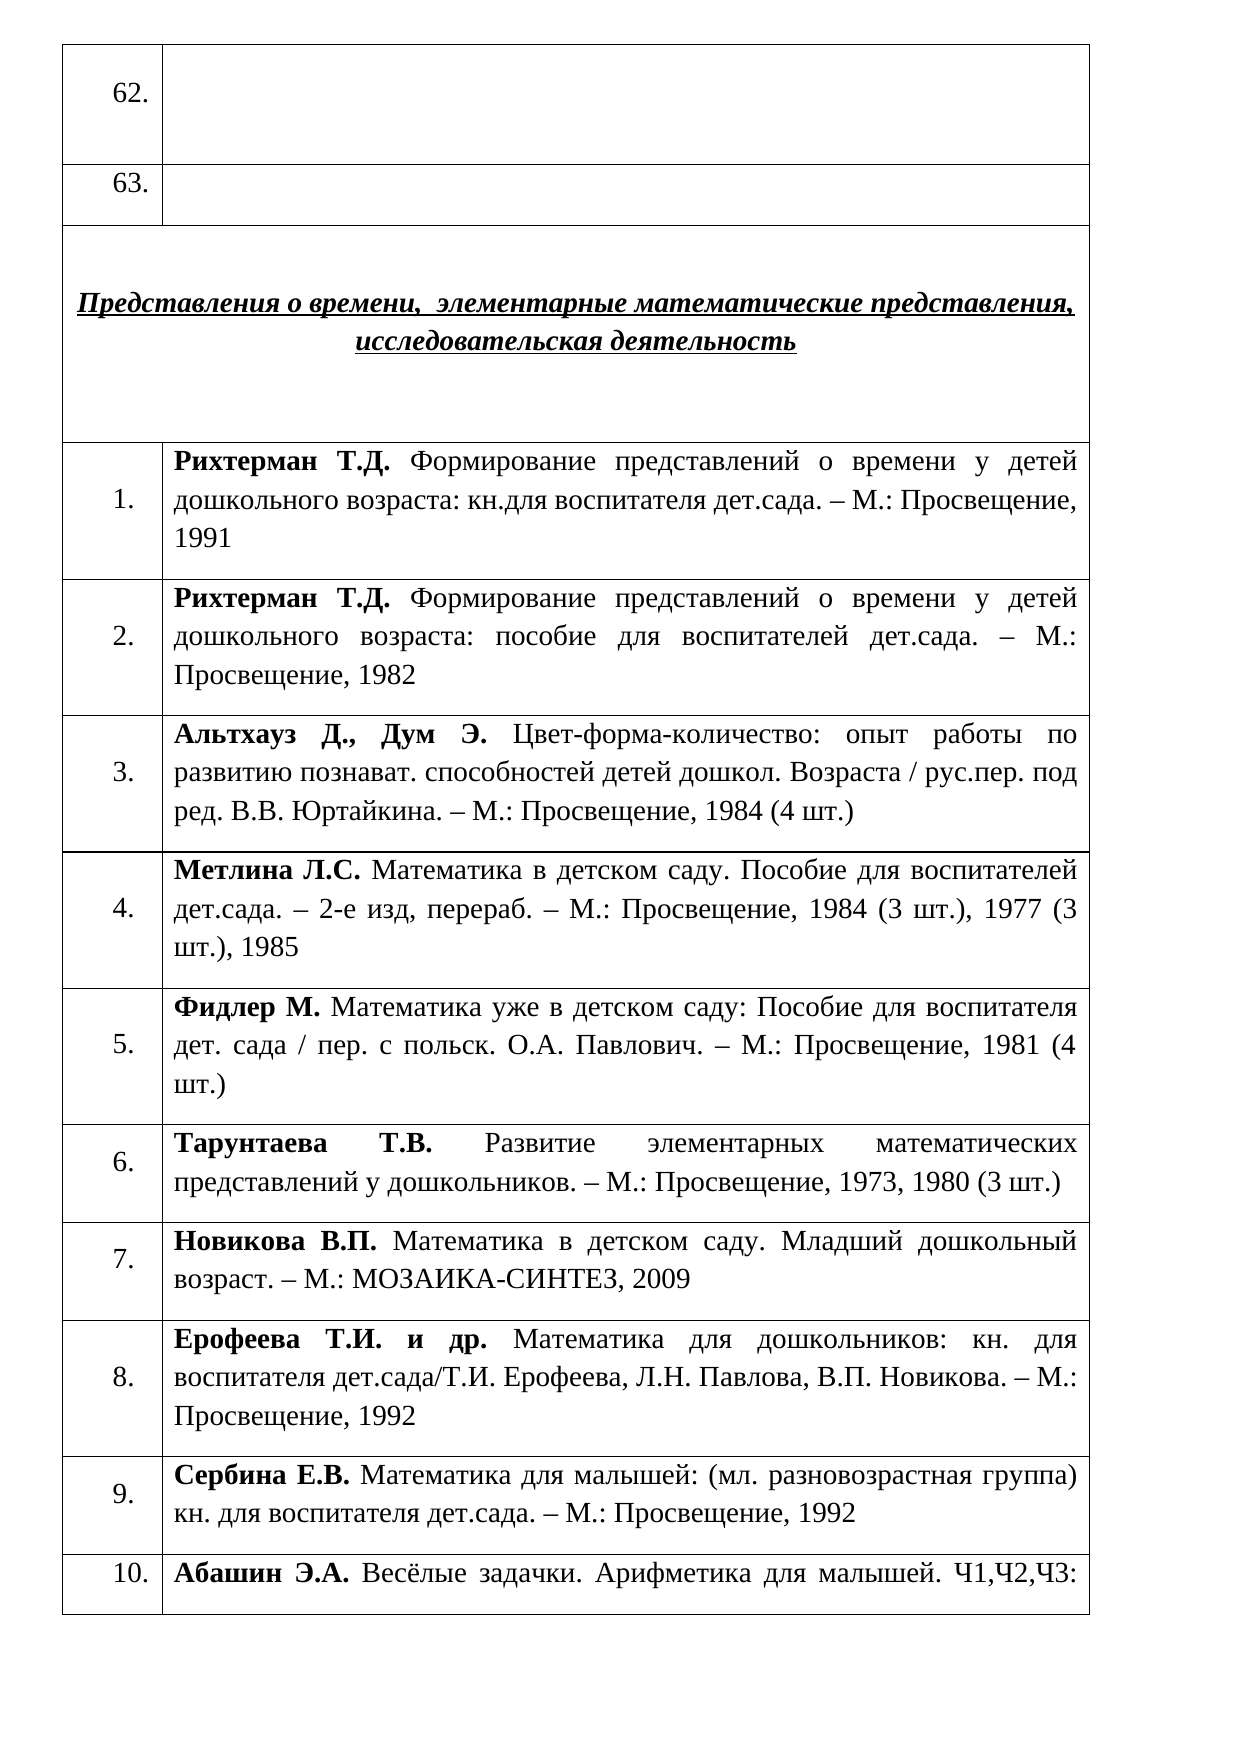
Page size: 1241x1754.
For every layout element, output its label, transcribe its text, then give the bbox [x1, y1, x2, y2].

table_cell Ерофеева Т.И. и др. Математика для дошкольников: кн. для воспитателя дет.сада/Т.И. Ерофеева, Л.Н. Павлова, В.П. Новикова. – М.: Просвещение, 1992 [163, 1321, 1089, 1456]
table_cell [163, 165, 1089, 224]
table_cell [63, 443, 162, 579]
table_cell [63, 45, 162, 164]
table_cell [63, 1555, 162, 1614]
table_cell [63, 989, 162, 1124]
table_cell Новикова В.П. Математика в детском саду. Младший дошкольный возраст. – М.: МОЗАИКА-СИНТЕЗ, 2009 [163, 1223, 1089, 1320]
table_cell Сербина Е.В. Математика для малышей: (мл. разновозрастная группа) кн. для воспитателя дет.сада. – М.: Просвещение, 1992 [163, 1457, 1089, 1554]
table_cell [63, 165, 162, 224]
table_cell [63, 1457, 162, 1554]
table_cell [63, 1223, 162, 1320]
table_cell Рихтерман Т.Д. Формирование представлений о времени у детей дошкольного возраста: кн.для воспитателя дет.сада. – М.: Просвещение, 1991 [163, 443, 1089, 579]
table_cell Рихтерман Т.Д. Формирование представлений о времени у детей дошкольного возраста: пособие для воспитателей дет.сада. – М.: Просвещение, 1982 [163, 580, 1089, 715]
table_cell [163, 45, 1089, 164]
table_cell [163, 1555, 1089, 1614]
table_cell Представления о времени, элементарные математические представления, исследовательская деятельность [63, 226, 1089, 442]
table_cell [63, 1321, 162, 1456]
table_cell [63, 853, 162, 988]
table_cell [63, 716, 162, 851]
table_cell [63, 1125, 162, 1222]
table_cell Фидлер М. Математика уже в детском саду: Пособие для воспитателя дет. сада / пер. с польск. О.А. Павлович. – М.: Просвещение, 1981 (4 шт.) [163, 989, 1089, 1124]
table_cell [63, 580, 162, 715]
table_cell Метлина Л.С. Математика в детском саду. Пособие для воспитателей дет.сада. – 2-е изд, перераб. – М.: Просвещение, 1984 (3 шт.), 1977 (3 шт.), 1985 [163, 853, 1089, 988]
table_cell Тарунтаева Т.В. Развитие элементарных математических представлений у дошкольников. – М.: Просвещение, 1973, 1980 (3 шт.) [163, 1125, 1089, 1222]
table_cell Альтхауз Д., Дум Э. Цвет-форма-количество: опыт работы по развитию познават. способностей детей дошкол. Возраста / рус.пер. под ред. В.В. Юртайкина. – М.: Просвещение, 1984 (4 шт.) [163, 716, 1089, 851]
